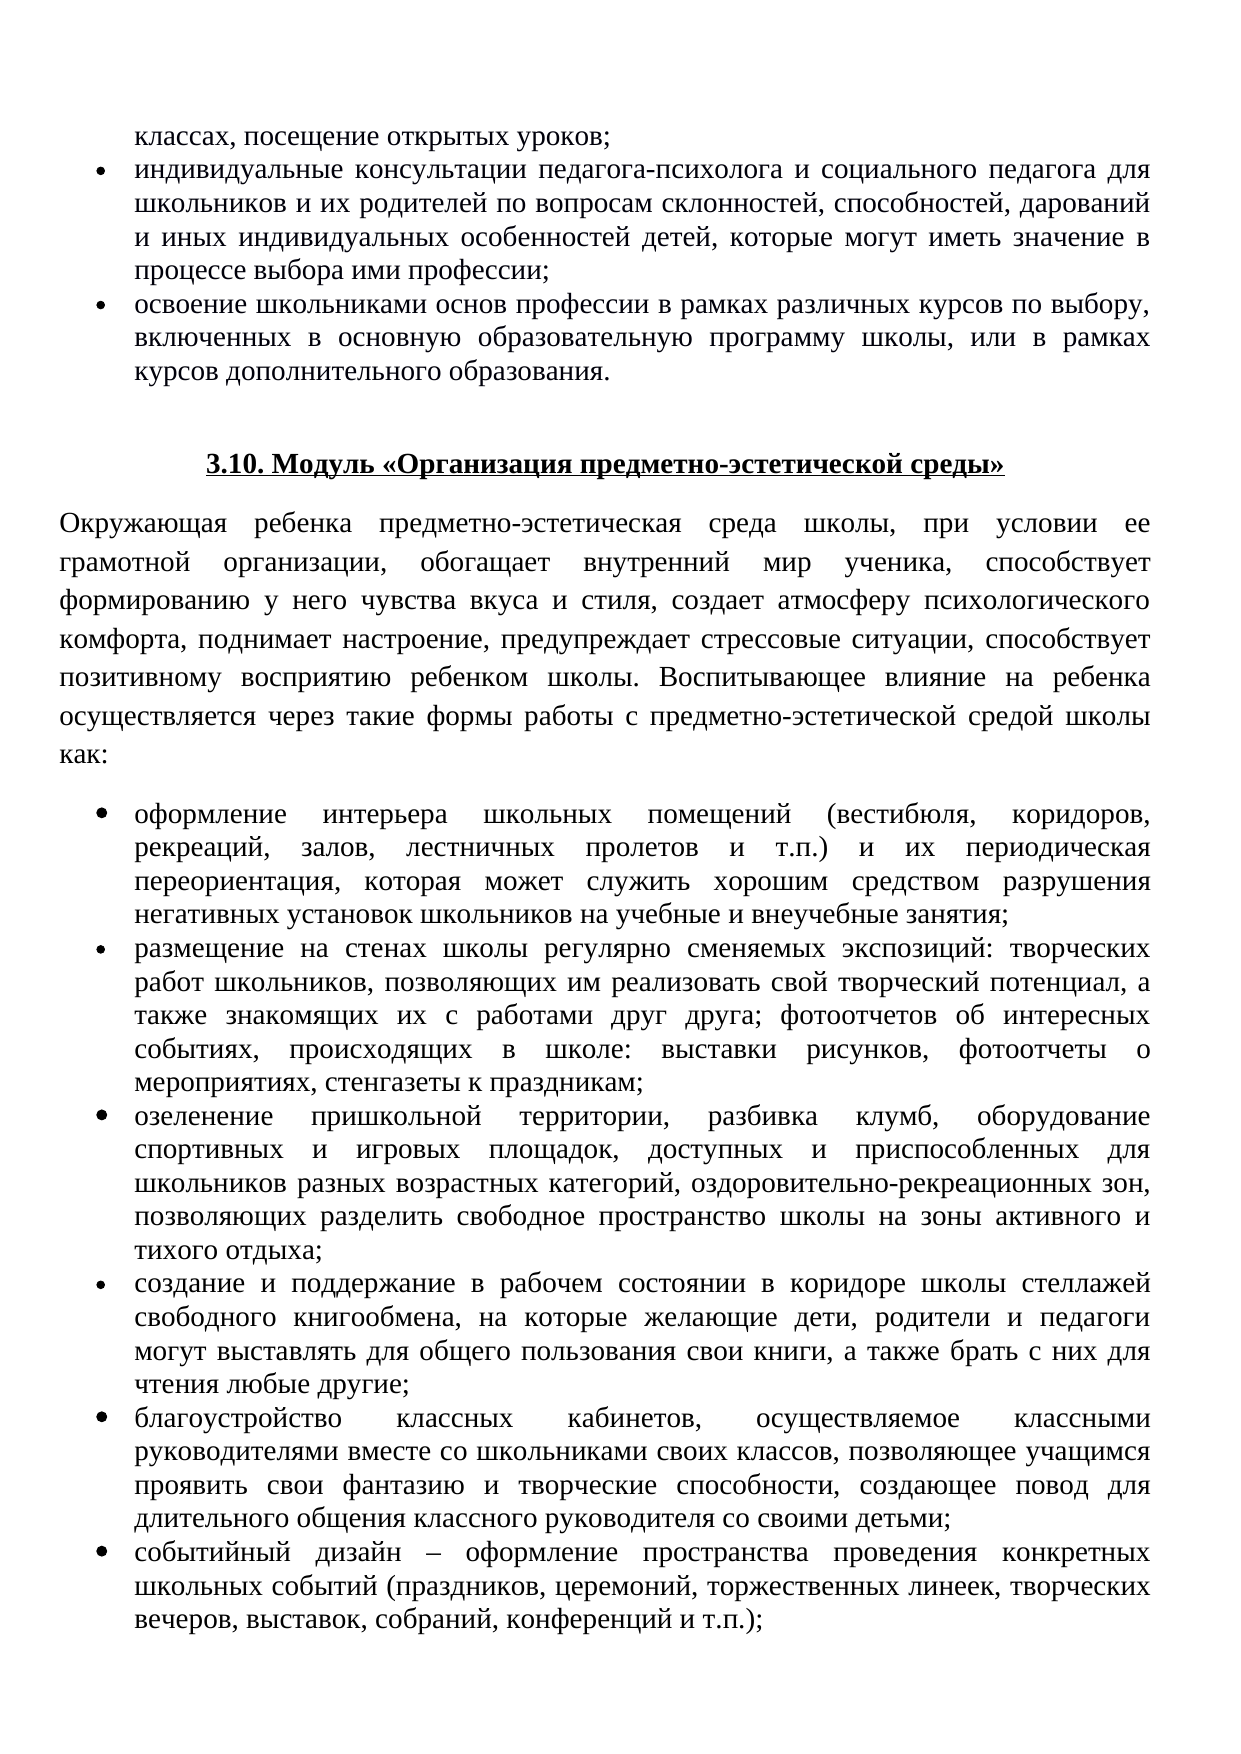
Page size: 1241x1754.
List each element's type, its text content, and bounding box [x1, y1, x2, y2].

list индивидуальные консультации педагога-психолога и социального педагога для школьников и их родителей по вопросам склонностей, способностей, дарований и иных индивидуальных особенностей детей, которые могут иметь значение в процессе выбора ими профессии; [97, 219, 1152, 353]
list оформление интерьера школьных помещений (вестибюля, коридоров, рекреаций, залов, лестничных пролетов и т.п.) и их периодическая переориентация, которая может служить хорошим средством разрушения негативных установок школьников на учебные и внеучебные занятия; [97, 863, 1152, 997]
list озеленение пришкольной территории, разбивка клумб, оборудование спортивных и игровых площадок, доступных и приспособленных для школьников разных возрастных категорий, оздоровительно-рекреационных зон, позволяющих разделить свободное пространство школы на зоны активного и тихого отдыха; [97, 1165, 1152, 1333]
list благоустройство классных кабинетов, осуществляемое классными руководителями вместе со школьниками своих классов, позволяющее учащимся проявить свои фантазию и творческие способности, создающее повод для длительного общения классного руководителя со своими детьми; [97, 1467, 1152, 1601]
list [97, 1601, 1152, 1635]
list создание и поддержание в рабочем состоянии в коридоре школы стеллажей свободного книгообмена, на которые желающие дети, родители и педагоги могут выставлять для общего пользования свои книги, а также брать с них для чтения любые другие; [97, 1333, 1152, 1467]
list освоение школьниками основ профессии в рамках различных курсов по выбору, включенных в основную образовательную программу школы, или в рамках курсов дополнительного образования. [97, 353, 1152, 453]
text 3.10. Модуль «Организация предметно-эстетической среды» [59, 513, 1152, 546]
list размещение на стенах школы регулярно сменяемых экспозиций: творческих работ школьников, позволяющих им реализовать свой творческий потенциал, а также знакомящих их с работами друг друга; фотоотчетов об интересных событиях, происходящих в школе: выставки рисунков, фотоотчеты о мероприятиях, стенгазеты к праздникам; [97, 997, 1152, 1165]
text Окружающая ребенка предметно-эстетическая среда школы, при условии ее грамотной организации, обогащает внутренний мир ученика, способствует формированию у него чувства вкуса и стиля, создает атмосферу психологического комфорта, поднимает настроение, предупреждает стрессовые ситуации, способствует позитивному восприятию ребенком школы. Воспитывающее влияние на ребенка осуществляется через такие формы работы с предметно-эстетической средой школы как: [59, 572, 1152, 837]
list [97, 118, 1152, 219]
